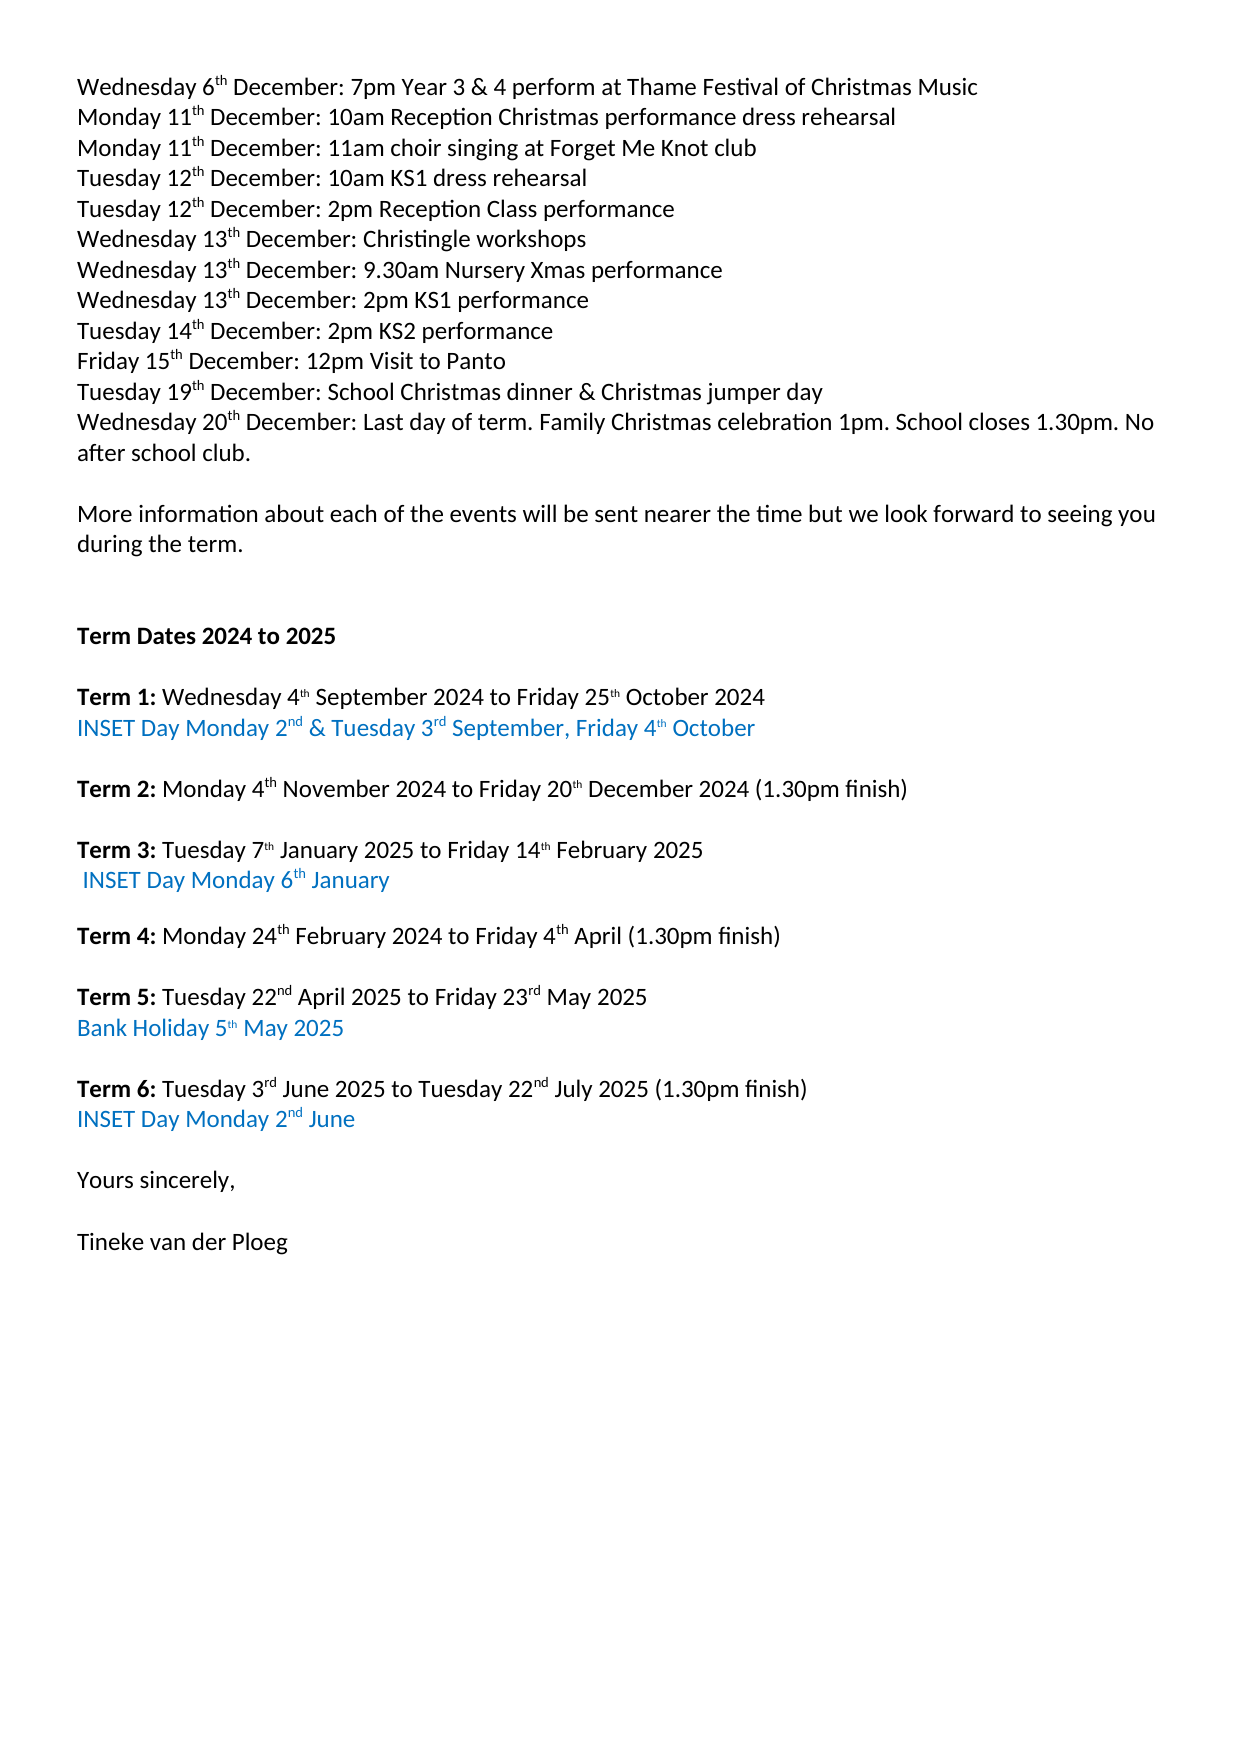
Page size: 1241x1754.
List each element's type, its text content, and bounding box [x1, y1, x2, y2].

text Term 2: Monday 4th November 2024 to Friday 20th December 2024 (1.30pm finish) [77, 773, 1169, 803]
text Tuesday 12th December: 10am KS1 dress rehearsal [77, 162, 1169, 193]
text Term Dates 2024 to 2025 [77, 620, 1169, 651]
text Tuesday 14th December: 2pm KS2 performance [77, 315, 1169, 346]
text Wednesday 20th December: Last day of term. Family Christmas celebration 1pm. School closes 1.30pm. No after school club. [77, 407, 1169, 468]
text Term 3: Tuesday 7th January 2025 to Friday 14th February 2025 [77, 834, 1169, 864]
text Tuesday 19th December: School Christmas dinner & Christmas jumper day [77, 376, 1169, 407]
text Wednesday 6th December: 7pm Year 3 & 4 perform at Thame Festival of Christmas Music [77, 71, 1169, 101]
text Term 1: Wednesday 4th September 2024 to Friday 25th October 2024 [77, 681, 1169, 712]
text Tuesday 12th December: 2pm Reception Class performance [77, 193, 1169, 223]
text INSET Day Monday 2nd June [77, 1103, 1169, 1134]
text Term 5: Tuesday 22nd April 2025 to Friday 23rd May 2025 [77, 981, 1169, 1012]
text INSET Day Monday 2nd & Tuesday 3rd September, Friday 4th October [77, 712, 1169, 742]
text Wednesday 13th December: Christingle workshops [77, 223, 1169, 254]
text Monday 11th December: 11am choir singing at Forget Me Knot club [77, 132, 1169, 162]
text Yours sincerely, [77, 1164, 1169, 1195]
text Friday 15th December: 12pm Visit to Panto [77, 346, 1169, 376]
text Monday 11th December: 10am Reception Christmas performance dress rehearsal [77, 101, 1169, 132]
text Wednesday 13th December: 9.30am Nursery Xmas performance [77, 254, 1169, 284]
text Tineke van der Ploeg [77, 1226, 1169, 1256]
text Wednesday 13th December: 2pm KS1 performance [77, 284, 1169, 315]
text Term 6: Tuesday 3rd June 2025 to Tuesday 22nd July 2025 (1.30pm finish) [77, 1073, 1169, 1103]
text More information about each of the events will be sent nearer the time but we look forward to seeing you during the term. [77, 498, 1169, 559]
text Bank Holiday 5th May 2025 [77, 1012, 1169, 1042]
text INSET Day Monday 6th January [77, 864, 1169, 895]
text Term 4: Monday 24th February 2024 to Friday 4th April (1.30pm finish) [77, 920, 1169, 951]
